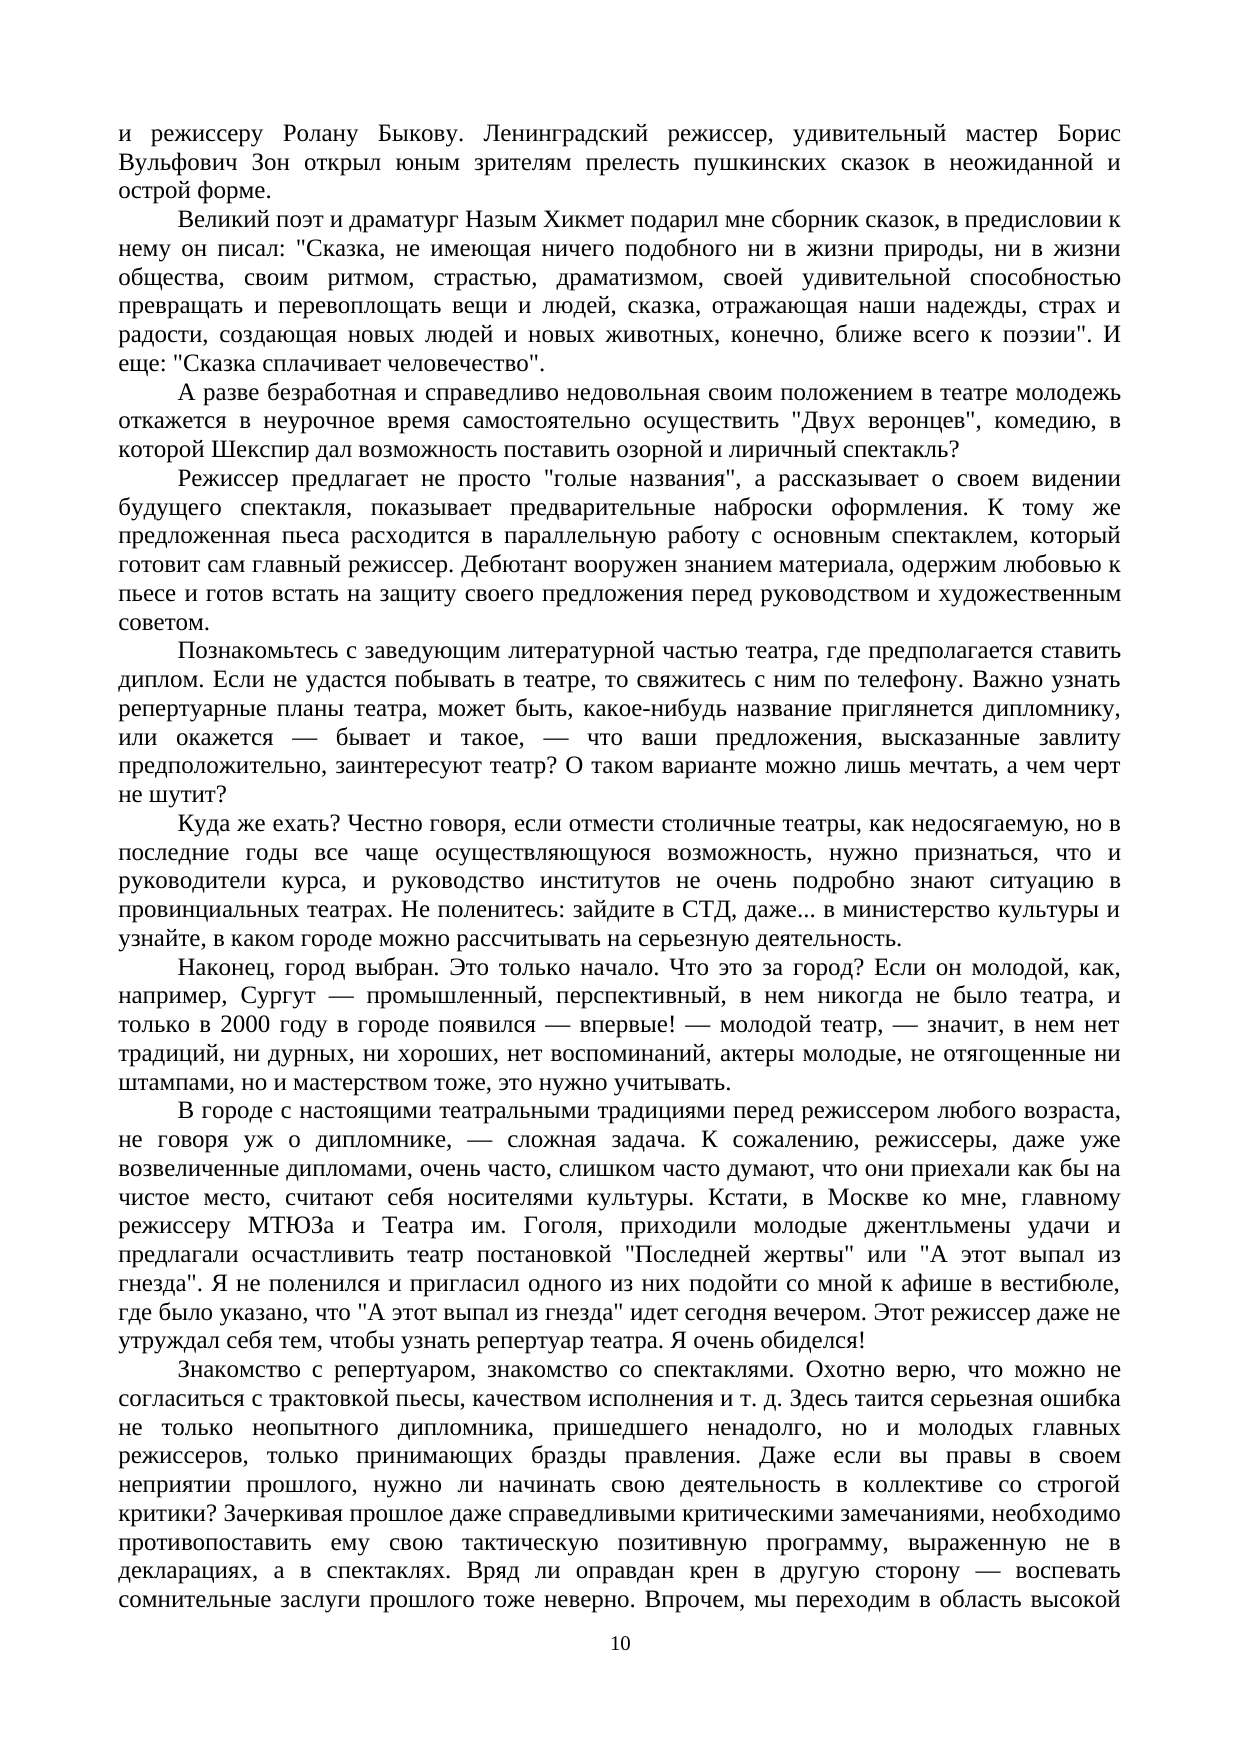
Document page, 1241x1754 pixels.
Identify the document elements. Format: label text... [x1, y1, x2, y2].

text В городе с настоящими театральными традициями перед режиссером любого возраста, не говоря уж о дипломнике, — сложная задача. К сожалению, режиссеры, даже уже возвеличенные дипломами, очень часто, слишком часто думают, что они приехали как бы на чистое место, считают себя носителями культуры. Кстати, в Москве ко мне, главному режиссеру МТЮЗа и Театра им. Гоголя, приходили молодые джентльмены удачи и предлагали осчастливить театр постановкой "Последней жертвы" или "А этот выпал из гнезда". Я не поленился и пригласил одного из них подойти со мной к афише в вестибюле, где было указано, что "А этот выпал из гнезда" идет сегодня вечером. Этот режиссер даже не утруждал себя тем, чтобы узнать репертуар театра. Я очень обиделся! [118, 1096, 1122, 1354]
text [118, 1354, 1122, 1613]
text Куда же ехать? Честно говоря, если отмести столичные театры, как недосягаемую, но в последние годы все чаще осуществляющуюся возможность, нужно признаться, что и руководители курса, и руководство институтов не очень подробно знают ситуацию в провинциальных театрах. Не поленитесь: зайдите в СТД, даже... в министерство культуры и узнайте, в каком городе можно рассчитывать на серьезную деятельность. [118, 808, 1122, 952]
text Великий поэт и драматург Назым Хикмет подарил мне сборник сказок, в предисловии к нему он писал: "Сказка, не имеющая ничего подобного ни в жизни природы, ни в жизни общества, своим ритмом, страстью, драматизмом, своей удивительной способностью превращать и перевоплощать вещи и людей, сказка, отражающая наши надежды, страх и радости, создающая новых людей и новых животных, конечно, ближе всего к поэзии". И еще: "Сказка сплачивает человечество". [118, 204, 1122, 377]
text А разве безработная и справедливо недовольная своим положением в театре молодежь откажется в неурочное время самостоятельно осуществить "Двух веронцев", комедию, в которой Шекспир дал возможность поставить озорной и лиричный спектакль? [118, 377, 1122, 463]
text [118, 118, 1122, 204]
text Познакомьтесь с заведующим литературной частью театра, где предполагается ставить диплом. Если не удастся побывать в театре, то свяжитесь с ним по телефону. Важно узнать репертуарные планы театра, может быть, какое-нибудь название приглянется дипломнику, или окажется — бывает и такое, — что ваши предложения, высказанные завлиту предположительно, заинтересуют театр? О таком варианте можно лишь мечтать, а чем черт не шутит? [118, 636, 1122, 808]
text Наконец, город выбран. Это только начало. Что это за город? Если он молодой, как, например, Сургут — промышленный, перспективный, в нем никогда не было театра, и только в 2000 году в городе появился — впервые! — молодой театр, — значит, в нем нет традиций, ни дурных, ни хороших, нет воспоминаний, актеры молодые, не отягощенные ни штампами, но и мастерством тоже, это нужно учитывать. [118, 952, 1122, 1096]
text Режиссер предлагает не просто "голые названия", а рассказывает о своем видении будущего спектакля, показывает предварительные наброски оформления. К тому же предложенная пьеса расходится в параллельную работу с основным спектаклем, который готовит сам главный режиссер. Дебютант вооружен знанием материала, одержим любовью к пьесе и готов встать на защиту своего предложения перед руководством и художественным советом. [118, 463, 1122, 636]
